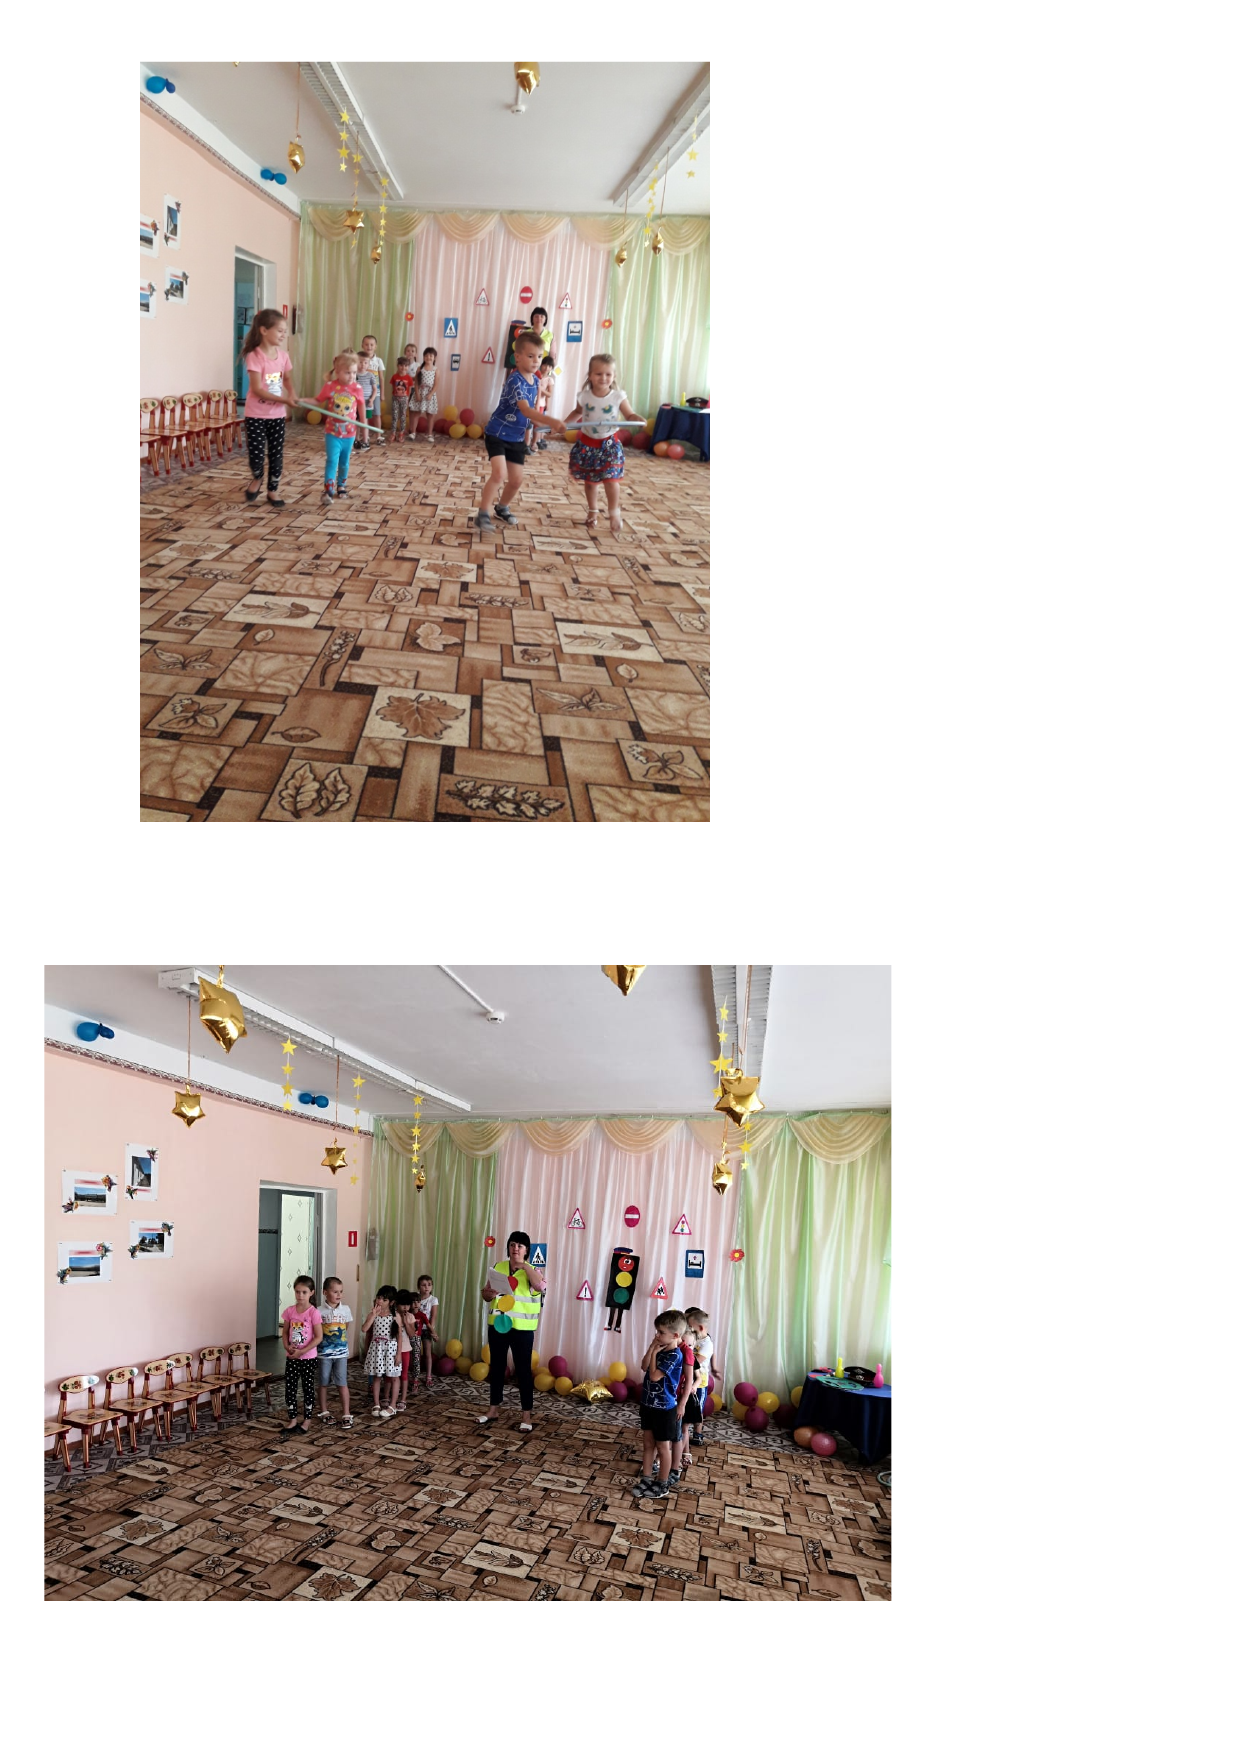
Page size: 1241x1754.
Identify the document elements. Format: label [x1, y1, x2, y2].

picture [140, 62, 710, 821]
picture [44, 965, 892, 1601]
